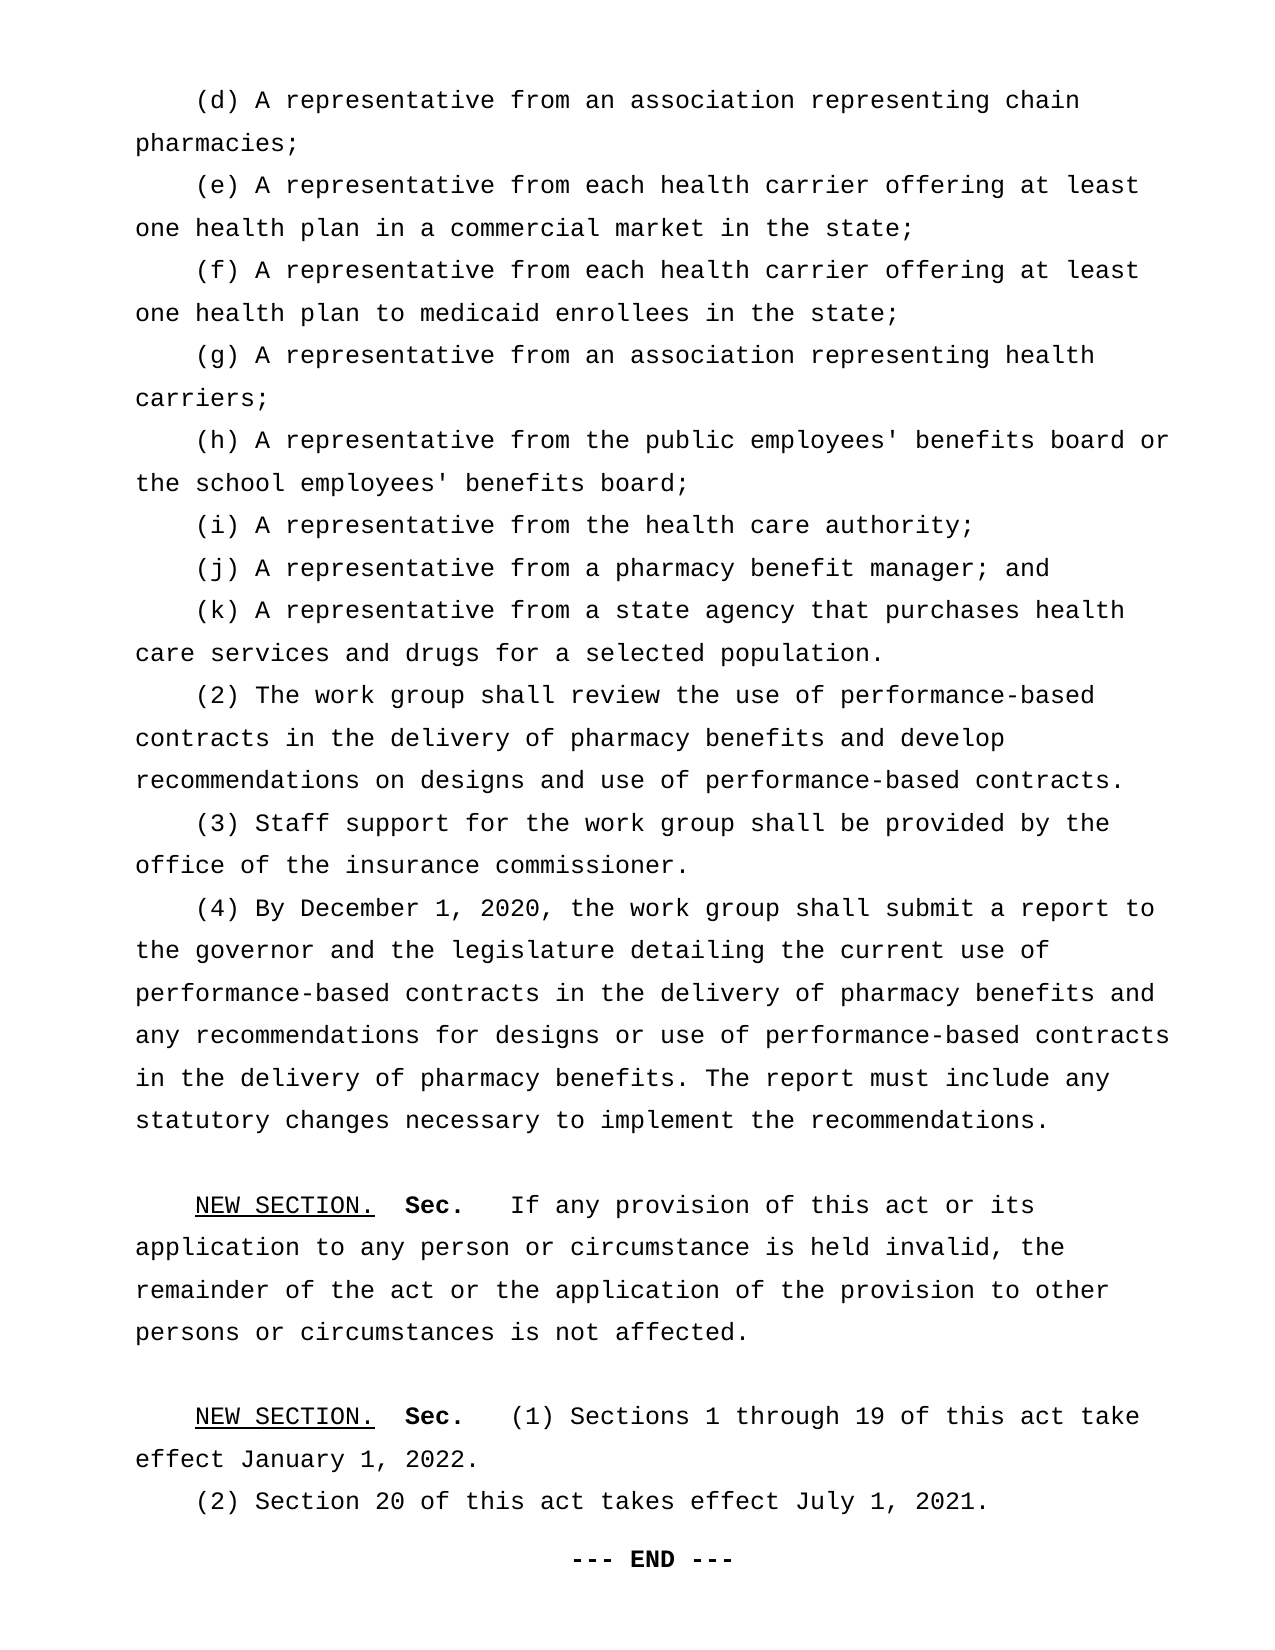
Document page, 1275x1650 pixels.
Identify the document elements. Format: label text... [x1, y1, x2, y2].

text (3) Staff support for the work group shall be provided by the office of the insurance commissioner. [135, 797, 1170, 882]
text (h) A representative from the public employees' benefits board or the school employees' benefits board; [135, 415, 1170, 500]
text (i) A representative from the health care authority; [135, 500, 1170, 542]
text (2) Section 20 of this act takes effect July 1, 2021. [135, 1476, 1170, 1518]
text NEW SECTION. Sec. (1) Sections 1 through 19 of this act take effect January 1, 2022. [135, 1391, 1170, 1476]
text (j) A representative from a pharmacy benefit manager; and [135, 542, 1170, 585]
text (4) By December 1, 2020, the work group shall submit a report to the governor and the legislature detailing the current use of performance-based contracts in the delivery of pharmacy benefits and any recommendations for designs or use of performance-based contracts in the delivery of pharmacy benefits. The report must include any statutory changes necessary to implement the recommendations. [135, 882, 1170, 1137]
text --- END --- [135, 1547, 1170, 1575]
text NEW SECTION. Sec. If any provision of this act or its application to any person or circumstance is held invalid, the remainder of the act or the application of the provision to other persons or circumstances is not affected. [135, 1179, 1170, 1349]
text (g) A representative from an association representing health carriers; [135, 330, 1170, 415]
text (2) The work group shall review the use of performance-based contracts in the delivery of pharmacy benefits and develop recommendations on designs and use of performance-based contracts. [135, 670, 1170, 797]
text (e) A representative from each health carrier offering at least one health plan in a commercial market in the state; [135, 160, 1170, 245]
text (f) A representative from each health carrier offering at least one health plan to medicaid enrollees in the state; [135, 245, 1170, 330]
text (k) A representative from a state agency that purchases health care services and drugs for a selected population. [135, 585, 1170, 670]
text (d) A representative from an association representing chain pharmacies; [135, 75, 1170, 160]
